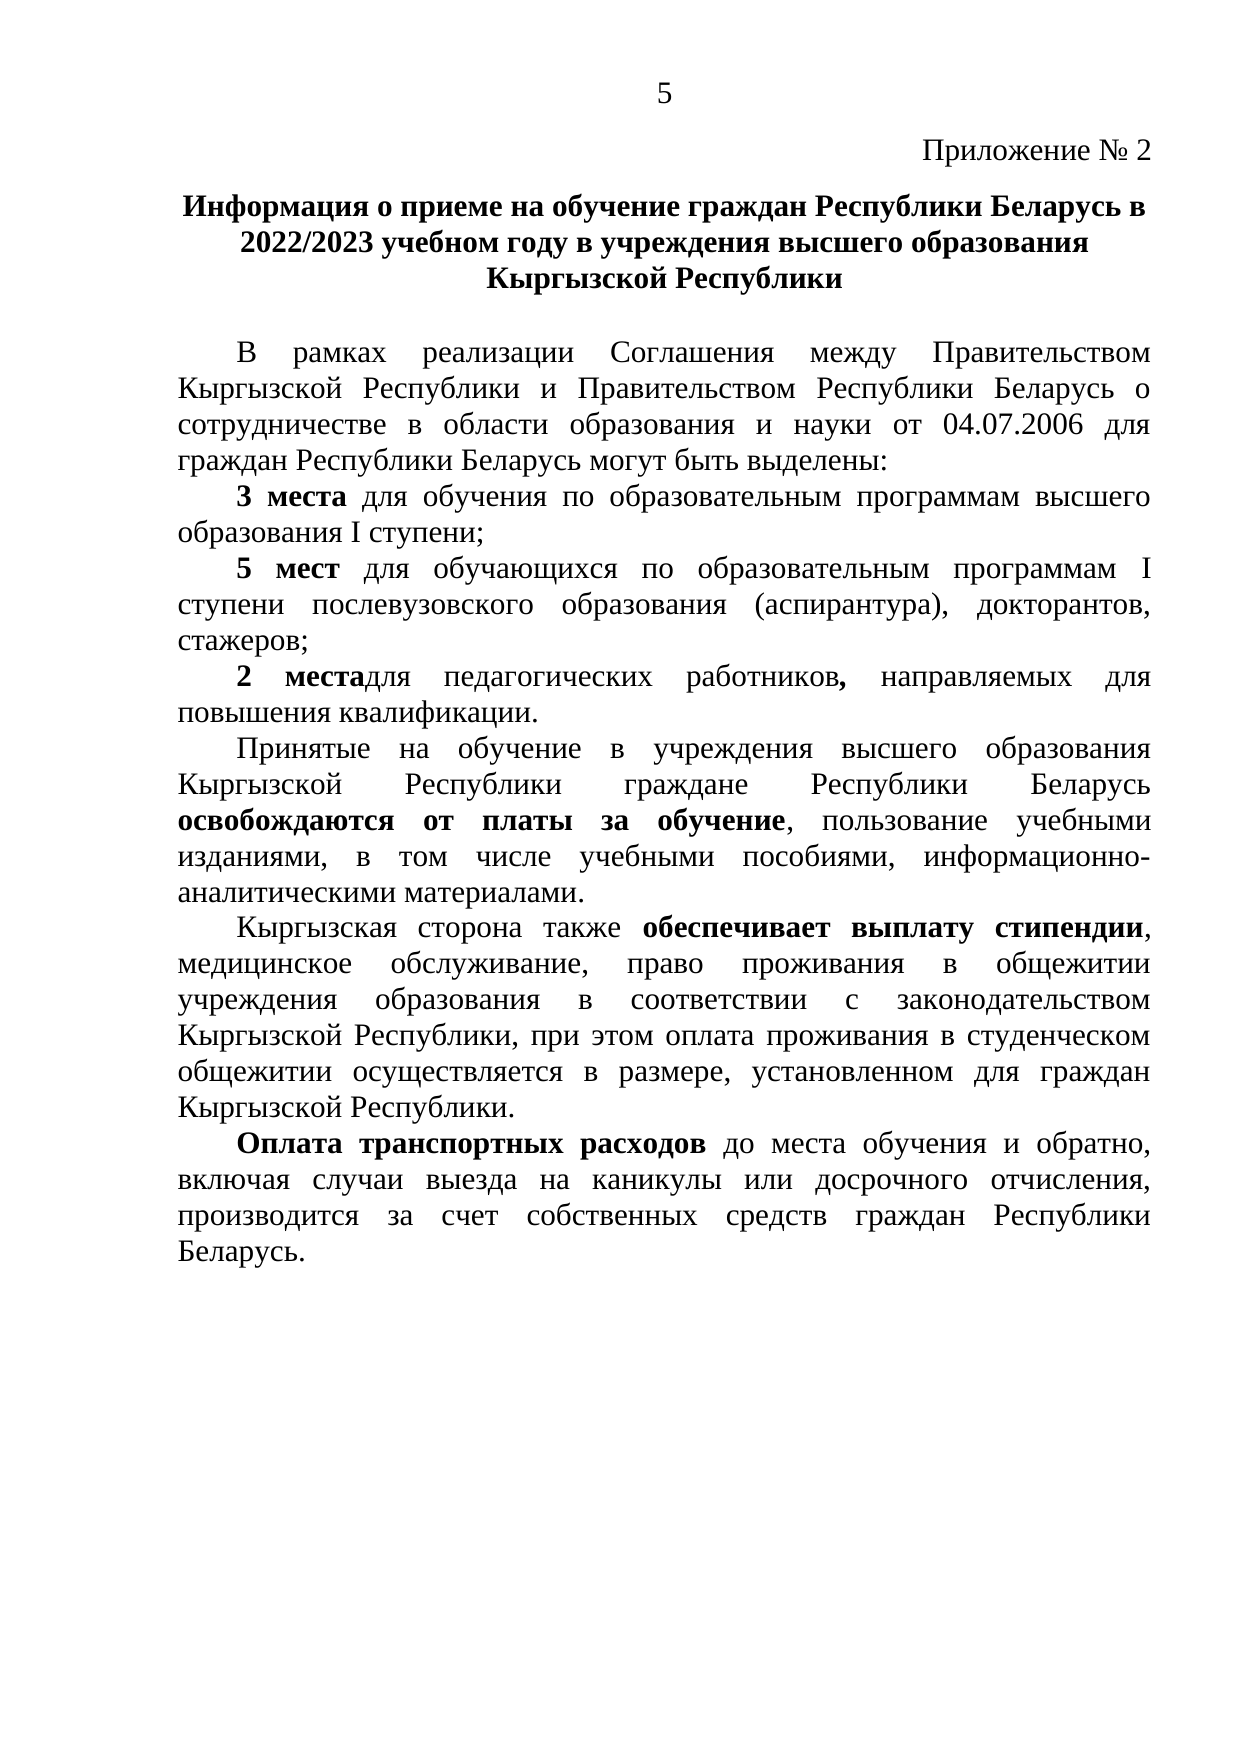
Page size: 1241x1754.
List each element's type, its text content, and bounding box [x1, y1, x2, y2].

text В рамках реализации Соглашения между Правительством Кыргызской Республики и Правительством Республики Беларусь о сотрудничестве в области образования и науки от 04.07.2006 для граждан Республики Беларусь могут быть выделены: [177, 334, 1152, 477]
text Приложение № 2 [177, 134, 1152, 167]
text Оплата транспортных расходов до места обучения и обратно, включая случаи выезда на каникулы или досрочного отчисления, производится за счет собственных средств граждан Республики Беларусь. [177, 1124, 1152, 1268]
text 2 местадля педагогических работников, направляемых для повышения квалификации. [177, 657, 1152, 729]
text Информация о приеме на обучение граждан Республики Беларусь в 2022/2023 учебном году в учреждения высшего образования Кыргызской Республики [177, 188, 1152, 295]
text Принятые на обучение в учреждения высшего образования Кыргызской Республики граждане Республики Беларусь освобождаются от платы за обучение, пользование учебными изданиями, в том числе учебными пособиями, информационно-аналитическими материалами. [177, 729, 1152, 909]
text 5 мест для обучающихся по образовательным программам I ступени послевузовского образования (аспирантура), докторантов, стажеров; [177, 549, 1152, 657]
text Кыргызская сторона также обеспечивает выплату стипендии, медицинское обслуживание, право проживания в общежитии учреждения образования в соответствии с законодательством Кыргызской Республики, при этом оплата проживания в студенческом общежитии осуществляется в размере, установленном для граждан Кыргызской Республики. [177, 909, 1152, 1124]
text 3 места для обучения по образовательным программам высшего образования I ступени; [177, 477, 1152, 549]
